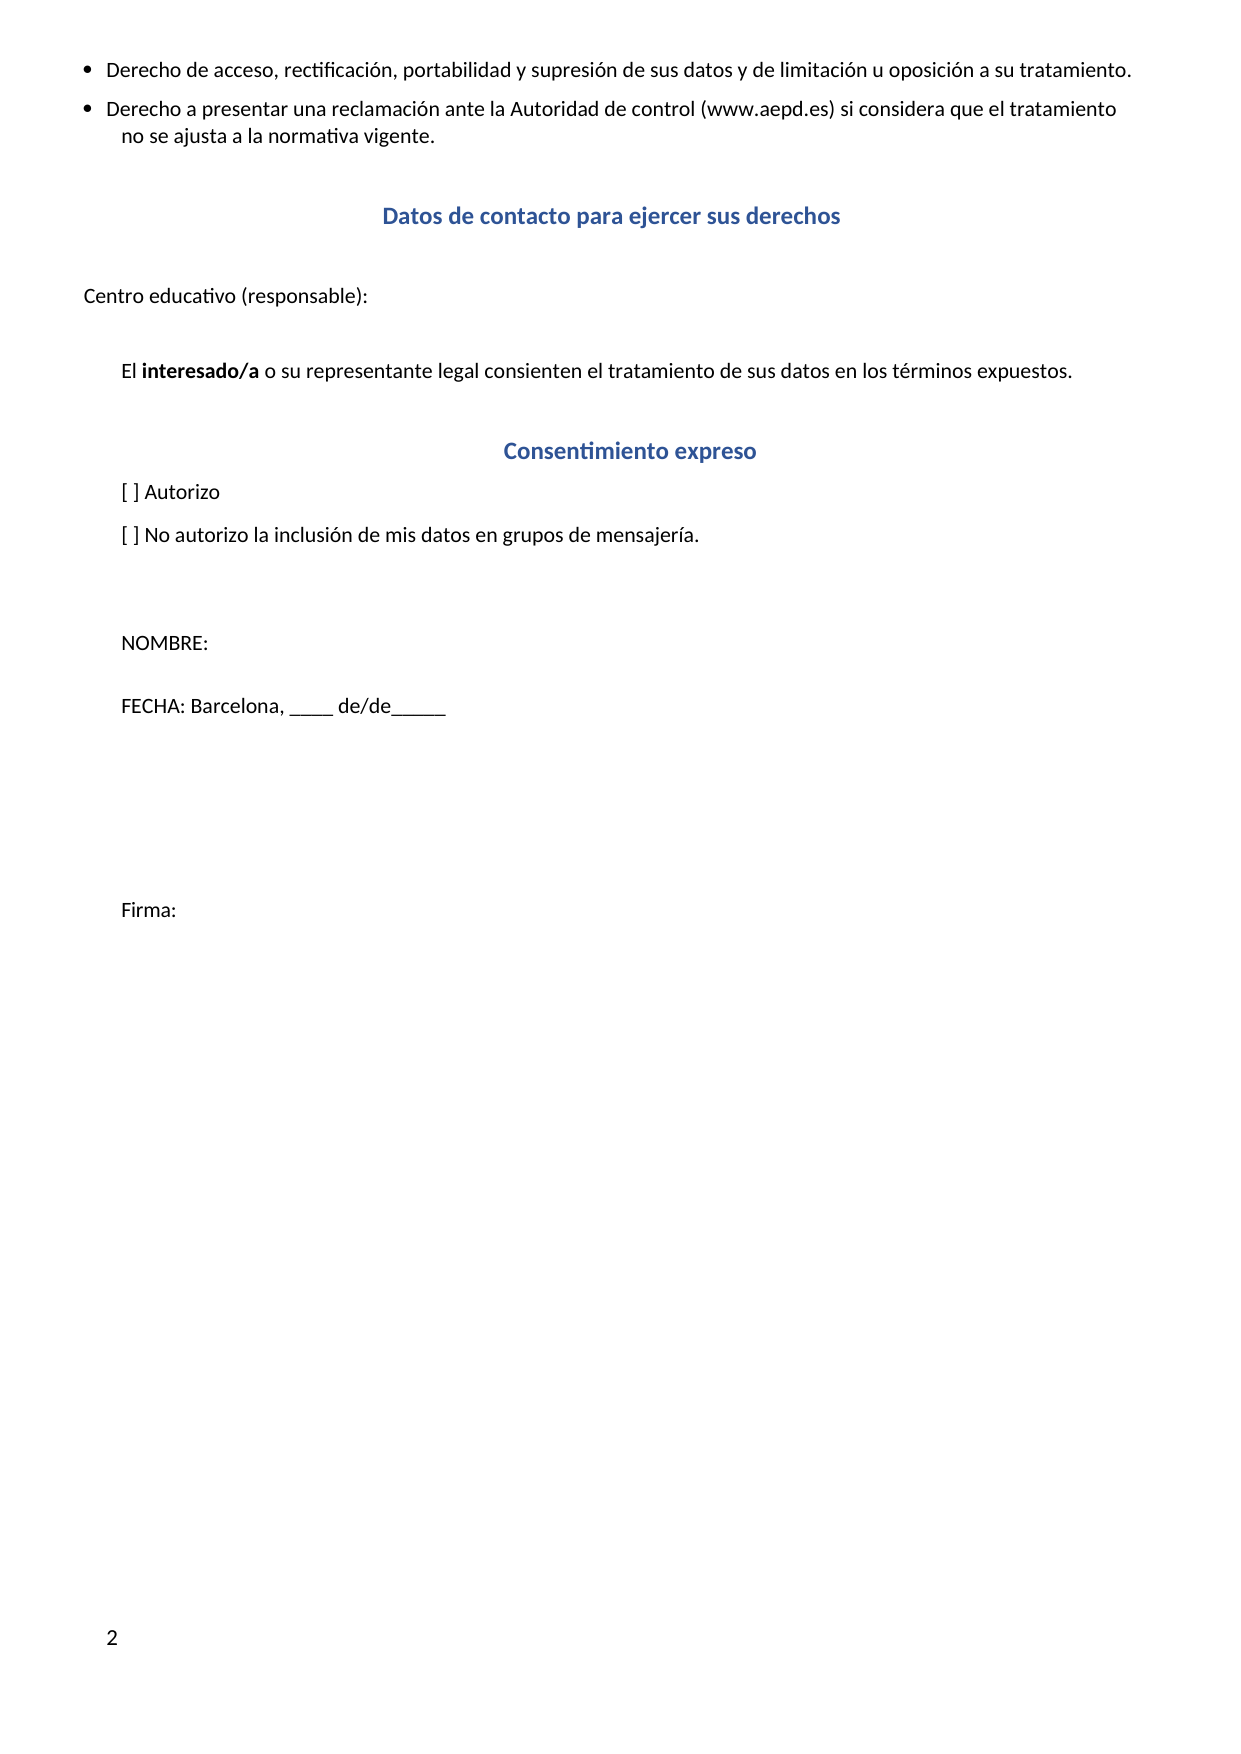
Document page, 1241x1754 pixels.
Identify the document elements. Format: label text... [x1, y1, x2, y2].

text Firma: [121, 896, 1139, 923]
list Derecho de acceso, rectificación, portabilidad y supresión de sus datos y de limitación u oposición a su tratamiento. [83, 56, 1139, 83]
text NOMBRE: [121, 629, 1139, 655]
text FECHA: Barcelona, ____ de/de_____ [121, 693, 1139, 719]
list Derecho a presentar una reclamación ante la Autoridad de control (www.aepd.es) si considera que el tratamiento no se ajusta a la normativa vigente. [83, 95, 1139, 149]
text Datos de contacto para ejercer sus derechos [83, 200, 1139, 231]
text [ ] No autorizo la inclusión de mis datos en grupos de mensajería. [121, 522, 1139, 548]
text Centro educativo (responsable): [83, 283, 1139, 309]
text [ ] Autorizo [121, 478, 1139, 505]
text El interesado/a o su representante legal consienten el tratamiento de sus datos en los términos expuestos. [121, 357, 1139, 384]
subtitle Consentimiento expreso [121, 436, 1139, 466]
